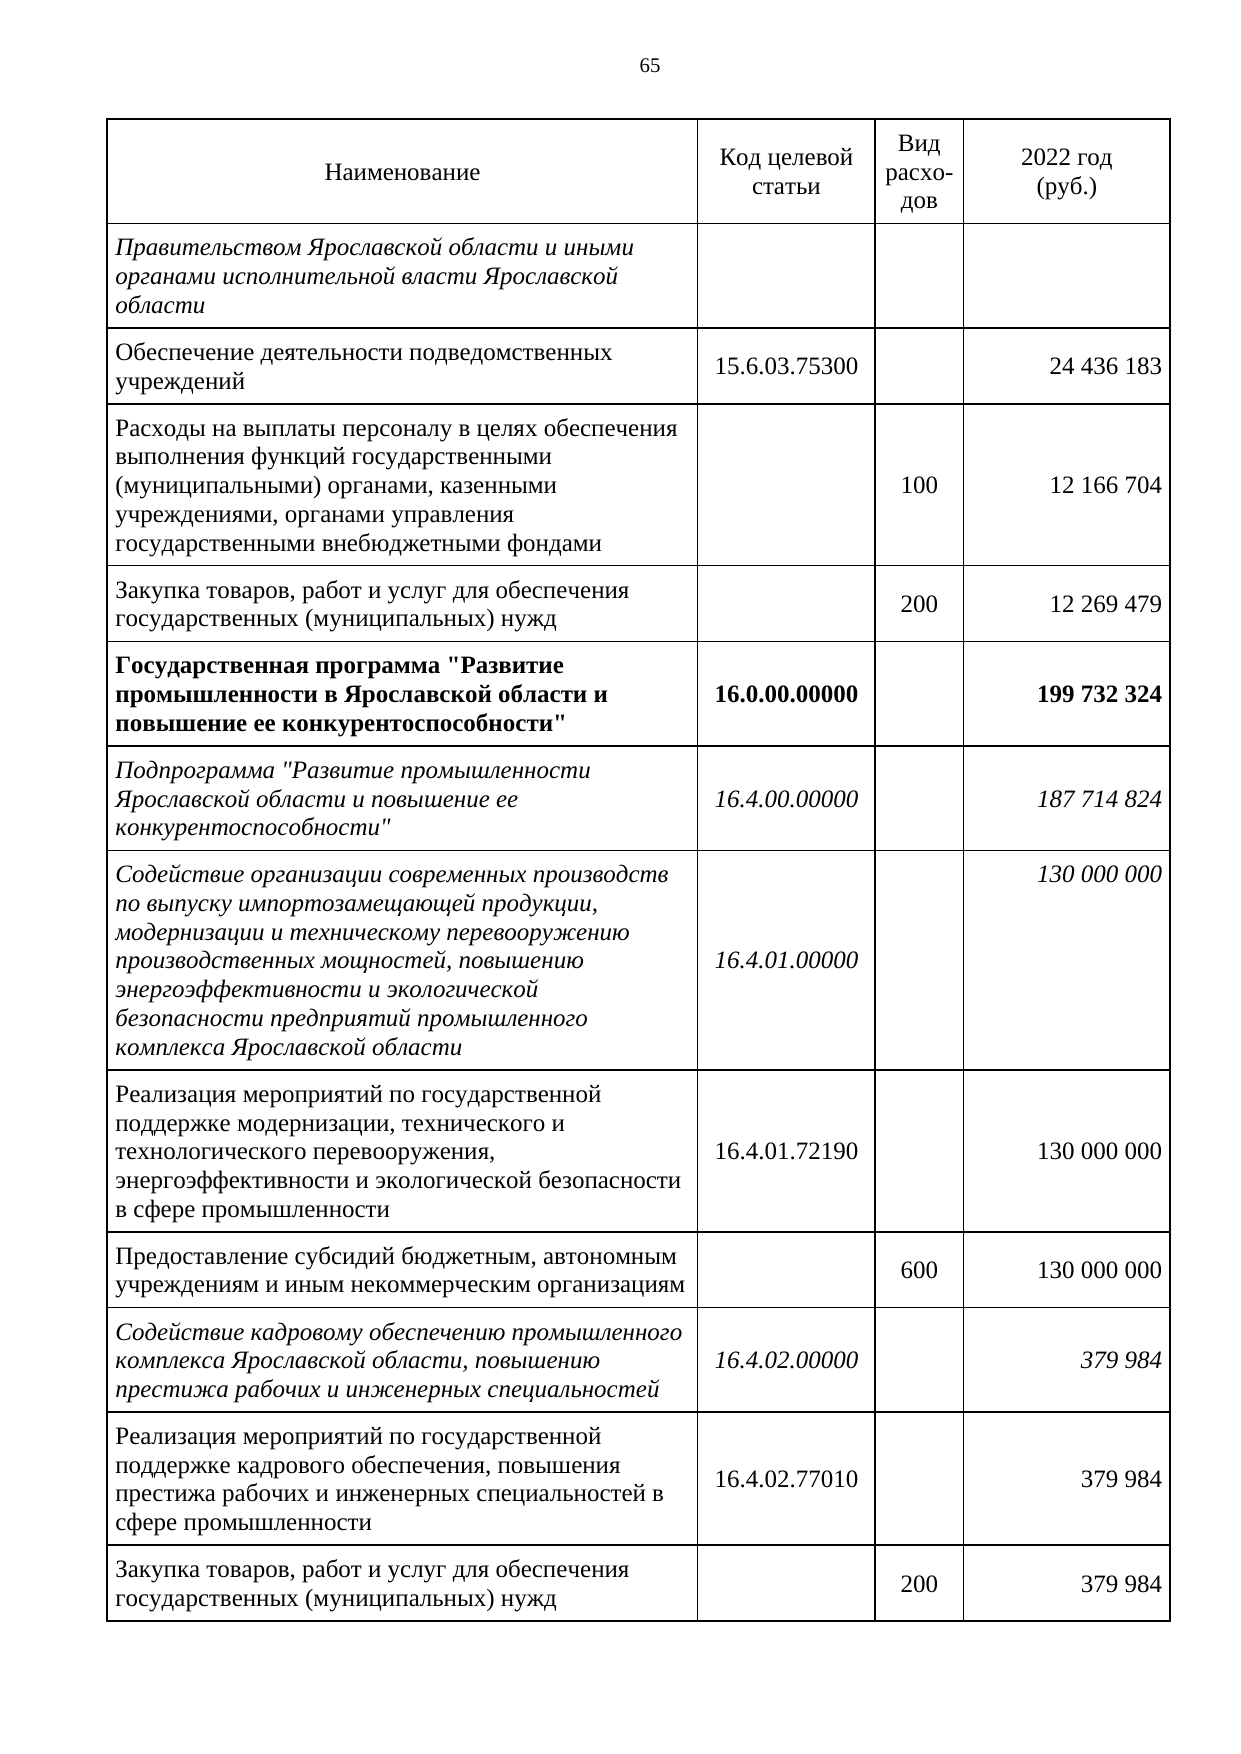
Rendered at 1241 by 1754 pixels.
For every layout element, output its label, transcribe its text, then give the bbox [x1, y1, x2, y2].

table_header Код целевой статьи [698, 120, 874, 223]
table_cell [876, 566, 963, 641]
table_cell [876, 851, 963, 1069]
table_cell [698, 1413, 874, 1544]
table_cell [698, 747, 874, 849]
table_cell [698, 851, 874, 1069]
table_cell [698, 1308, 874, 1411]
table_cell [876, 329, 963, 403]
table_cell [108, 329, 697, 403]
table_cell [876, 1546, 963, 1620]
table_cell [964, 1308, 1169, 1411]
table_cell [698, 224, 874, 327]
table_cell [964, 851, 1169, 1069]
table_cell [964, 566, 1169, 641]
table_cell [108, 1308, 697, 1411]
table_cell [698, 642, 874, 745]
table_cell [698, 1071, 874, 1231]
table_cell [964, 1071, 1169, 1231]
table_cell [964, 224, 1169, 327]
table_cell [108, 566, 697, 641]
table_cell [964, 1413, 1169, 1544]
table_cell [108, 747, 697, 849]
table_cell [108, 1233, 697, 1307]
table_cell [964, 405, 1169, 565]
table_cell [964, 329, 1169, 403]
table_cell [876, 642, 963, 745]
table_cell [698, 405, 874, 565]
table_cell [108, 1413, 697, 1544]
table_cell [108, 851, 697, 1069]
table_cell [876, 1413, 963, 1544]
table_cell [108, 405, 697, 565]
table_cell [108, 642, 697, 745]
table_header 2022 год (руб.) [964, 120, 1169, 223]
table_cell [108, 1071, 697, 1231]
table_header Наименование [108, 120, 697, 223]
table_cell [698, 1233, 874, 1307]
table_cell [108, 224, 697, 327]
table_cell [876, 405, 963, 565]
table_header Вид расхо-дов [876, 120, 963, 223]
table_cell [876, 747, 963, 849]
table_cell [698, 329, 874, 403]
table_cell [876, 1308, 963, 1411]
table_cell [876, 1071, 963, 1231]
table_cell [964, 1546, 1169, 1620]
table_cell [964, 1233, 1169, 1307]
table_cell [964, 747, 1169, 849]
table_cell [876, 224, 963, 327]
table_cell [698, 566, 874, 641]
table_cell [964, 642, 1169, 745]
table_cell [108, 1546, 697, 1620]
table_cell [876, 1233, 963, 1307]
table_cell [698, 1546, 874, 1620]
